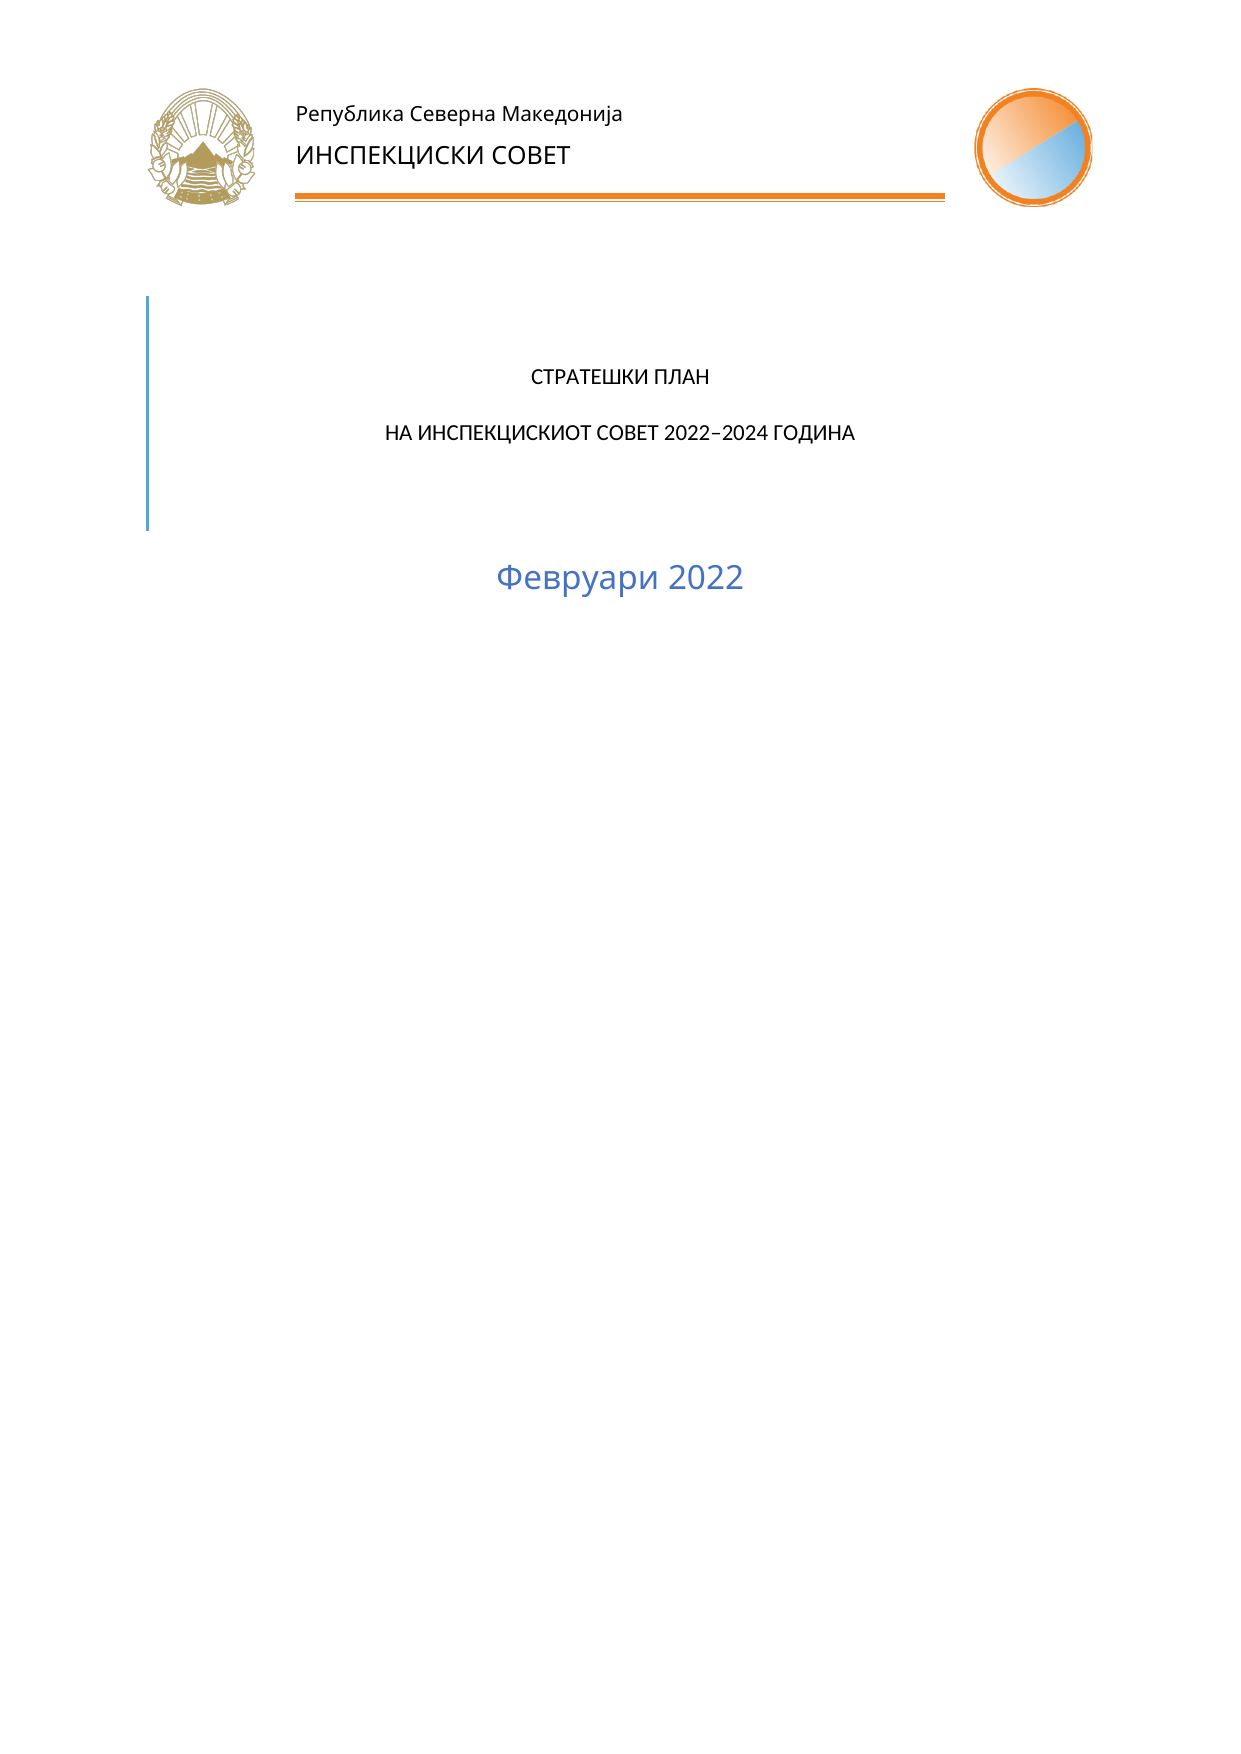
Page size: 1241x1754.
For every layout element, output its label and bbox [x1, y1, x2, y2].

picture [974, 88, 1093, 207]
picture [147, 88, 256, 207]
